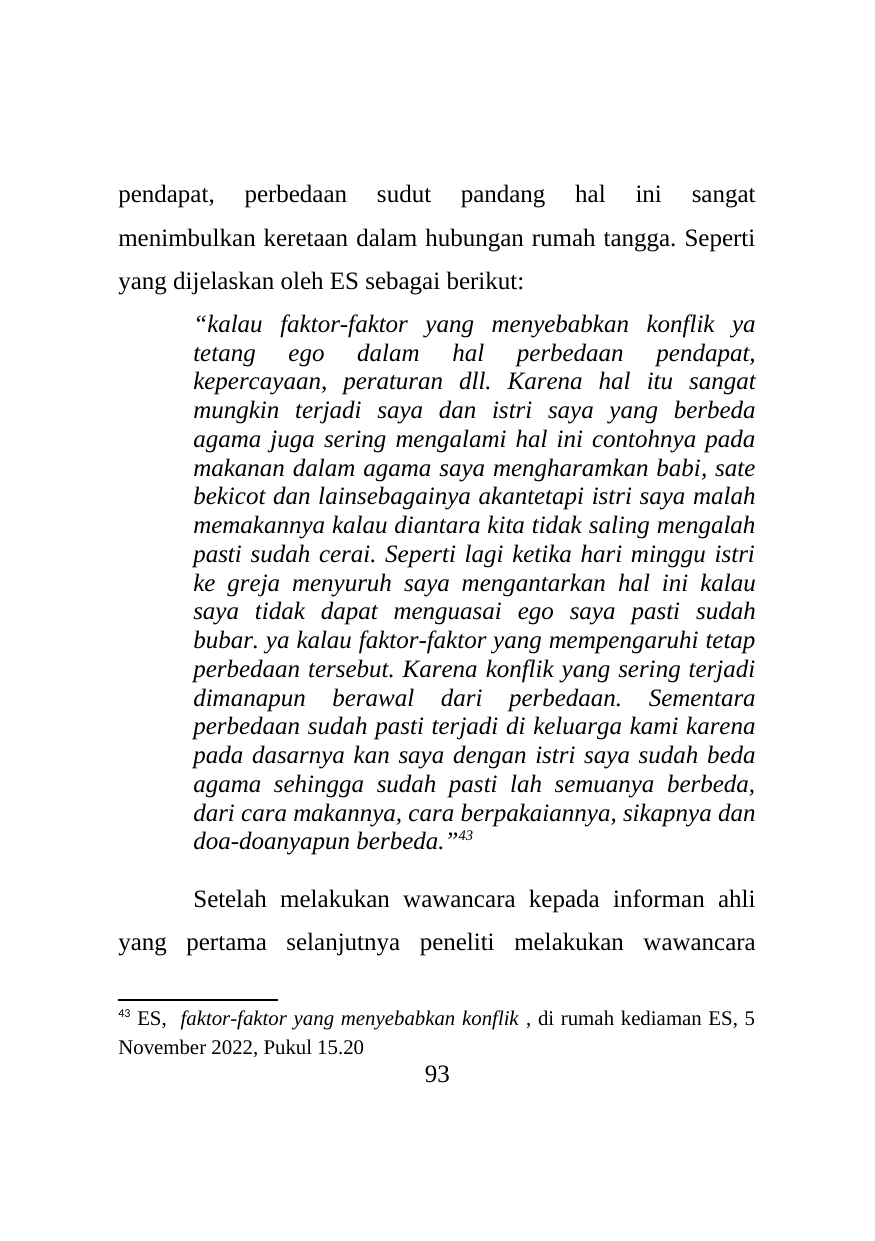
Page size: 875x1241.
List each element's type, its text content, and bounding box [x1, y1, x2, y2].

text Pada tahapan ini peneliti melakukan wawancara kepada kedua informan. Menurut ES selaku suami yang beragama islam konflik dalam rumah tangga memang sudah wajar terjadi akan tetapi tergantung orangnya dalam menyikapi. Menurutnya konflik yang sering terjadi pada pernikahan yang beda agama tentang ego dalam hal perbedaan kepercayaan, perbedaan pendapat, perbedaan sudut pandang hal ini sangat menimbulkan keretaan dalam hubungan rumah tangga. Seperti yang dijelaskan oleh ES sebagai berikut: [118, 179, 756, 294]
text “kalau faktor-faktor yang menyebabkan konflik ya tetang ego dalam hal perbedaan pendapat, kepercayaan, peraturan dll. Karena hal itu sangat mungkin terjadi saya dan istri saya yang berbeda agama juga sering mengalami hal ini contohnya pada makanan dalam agama saya mengharamkan babi, sate bekicot dan lainsebagainya akantetapi istri saya malah memakannya kalau diantara kita tidak saling mengalah pasti sudah cerai. Seperti lagi ketika hari minggu istri ke greja menyuruh saya mengantarkan hal ini kalau saya tidak dapat menguasai ego saya pasti sudah bubar. ya kalau faktor-faktor yang mempengaruhi tetap perbedaan tersebut. Karena konflik yang sering terjadi dimanapun berawal dari perbedaan. Sementara perbedaan sudah pasti terjadi di keluarga kami karena pada dasarnya kan saya dengan istri saya sudah beda agama sehingga sudah pasti lah semuanya berbeda, dari cara makannya, cara berpakaiannya, sikapnya dan doa-doanyapun berbeda.” [193, 309, 756, 855]
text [118, 884, 756, 956]
